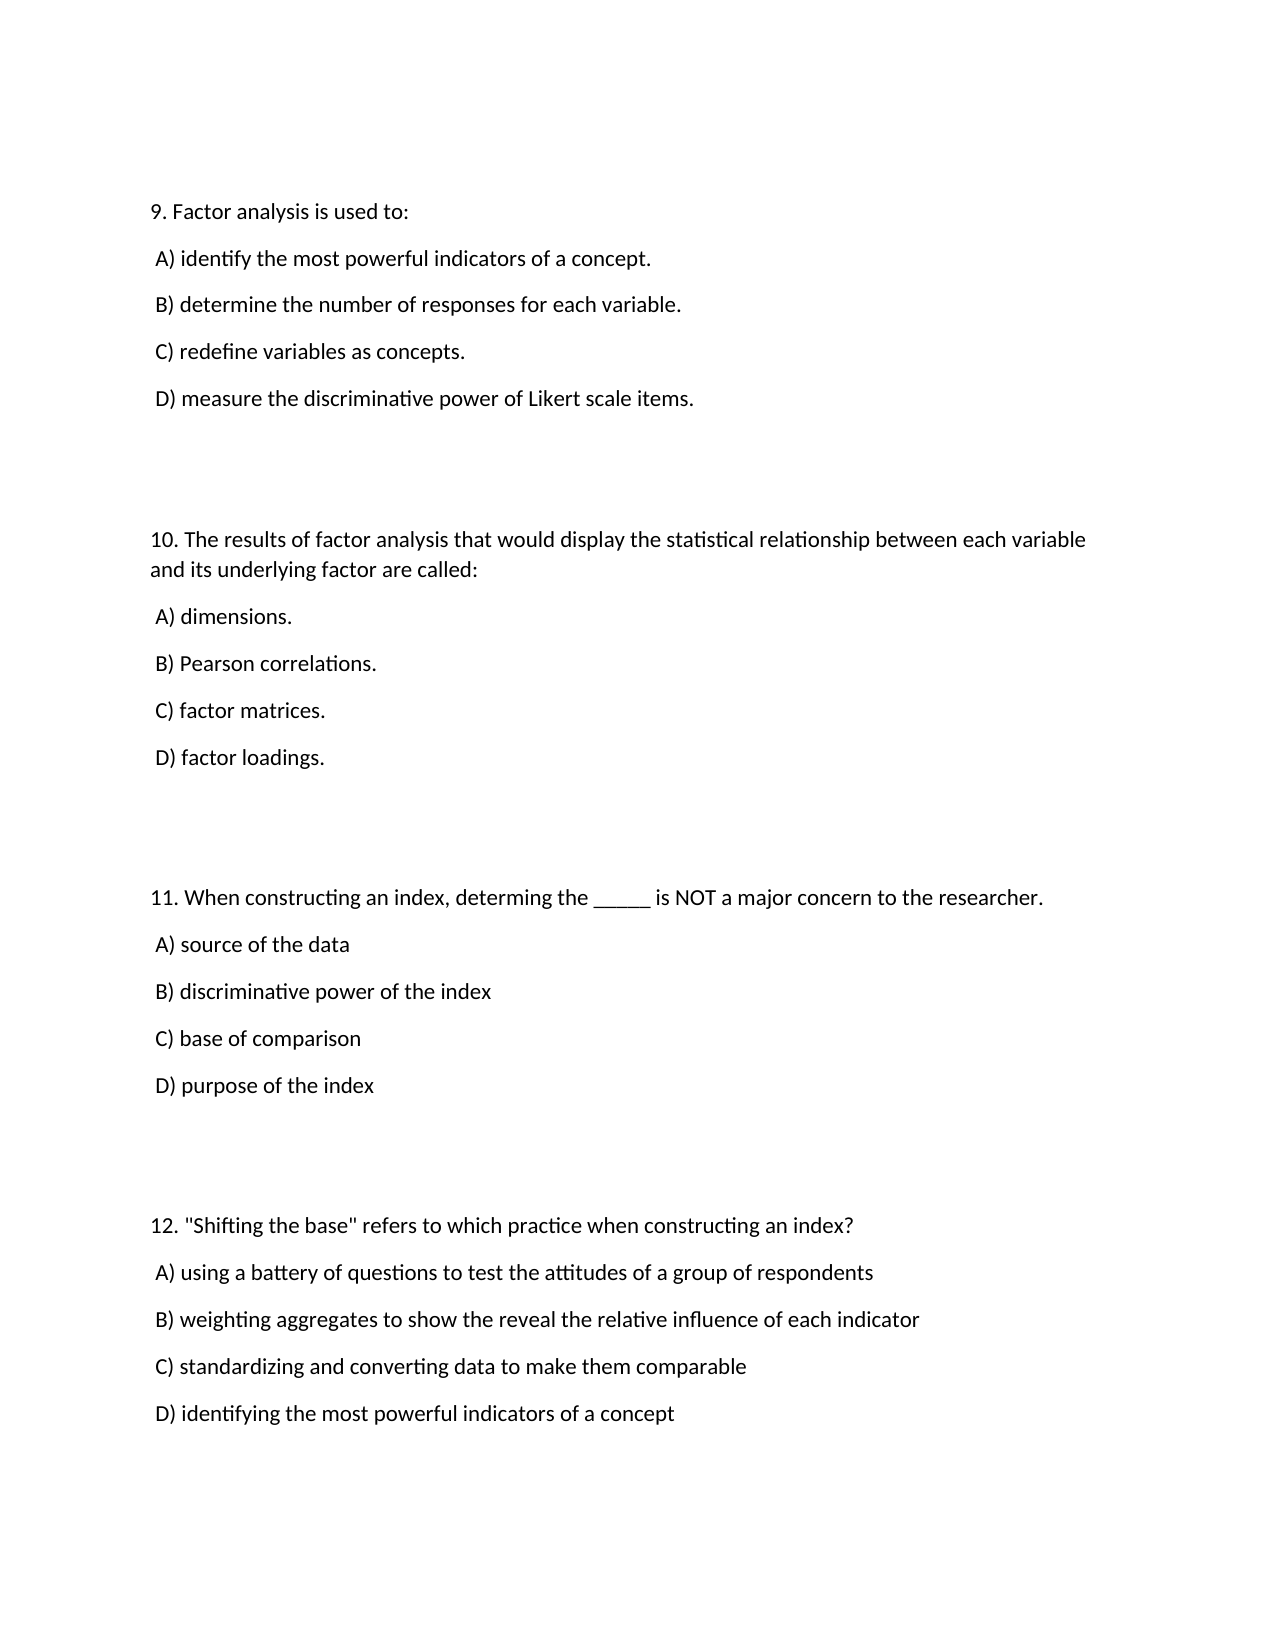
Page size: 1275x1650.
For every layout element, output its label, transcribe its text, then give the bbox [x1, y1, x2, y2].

text A) dimensions. [150, 602, 1125, 630]
text B) discriminative power of the index [150, 977, 1125, 1005]
text D) measure the discriminative power of Likert scale items. [150, 384, 1125, 412]
text D) purpose of the index [150, 1071, 1125, 1099]
text C) factor matrices. [150, 696, 1125, 724]
text 12. "Shifting the base" refers to which practice when constructing an index? [150, 1211, 1125, 1239]
text A) source of the data [150, 930, 1125, 958]
text 10. The results of factor analysis that would display the statistical relationship between each variable and its underlying factor are called: [150, 525, 1125, 583]
text A) identify the most powerful indicators of a concept. [150, 244, 1125, 272]
text 11. When constructing an index, determing the _____ is NOT a major concern to the researcher. [150, 883, 1125, 911]
text B) Pearson correlations. [150, 649, 1125, 677]
text D) factor loadings. [150, 743, 1125, 771]
text 9. Factor analysis is used to: [150, 197, 1125, 225]
text B) weighting aggregates to show the reveal the relative influence of each indicator [150, 1305, 1125, 1333]
text C) base of comparison [150, 1024, 1125, 1052]
text D) identifying the most powerful indicators of a concept [150, 1399, 1125, 1427]
text B) determine the number of responses for each variable. [150, 291, 1125, 319]
text C) standardizing and converting data to make them comparable [150, 1352, 1125, 1380]
text C) redefine variables as concepts. [150, 337, 1125, 366]
text A) using a battery of questions to test the attitudes of a group of respondents [150, 1258, 1125, 1286]
